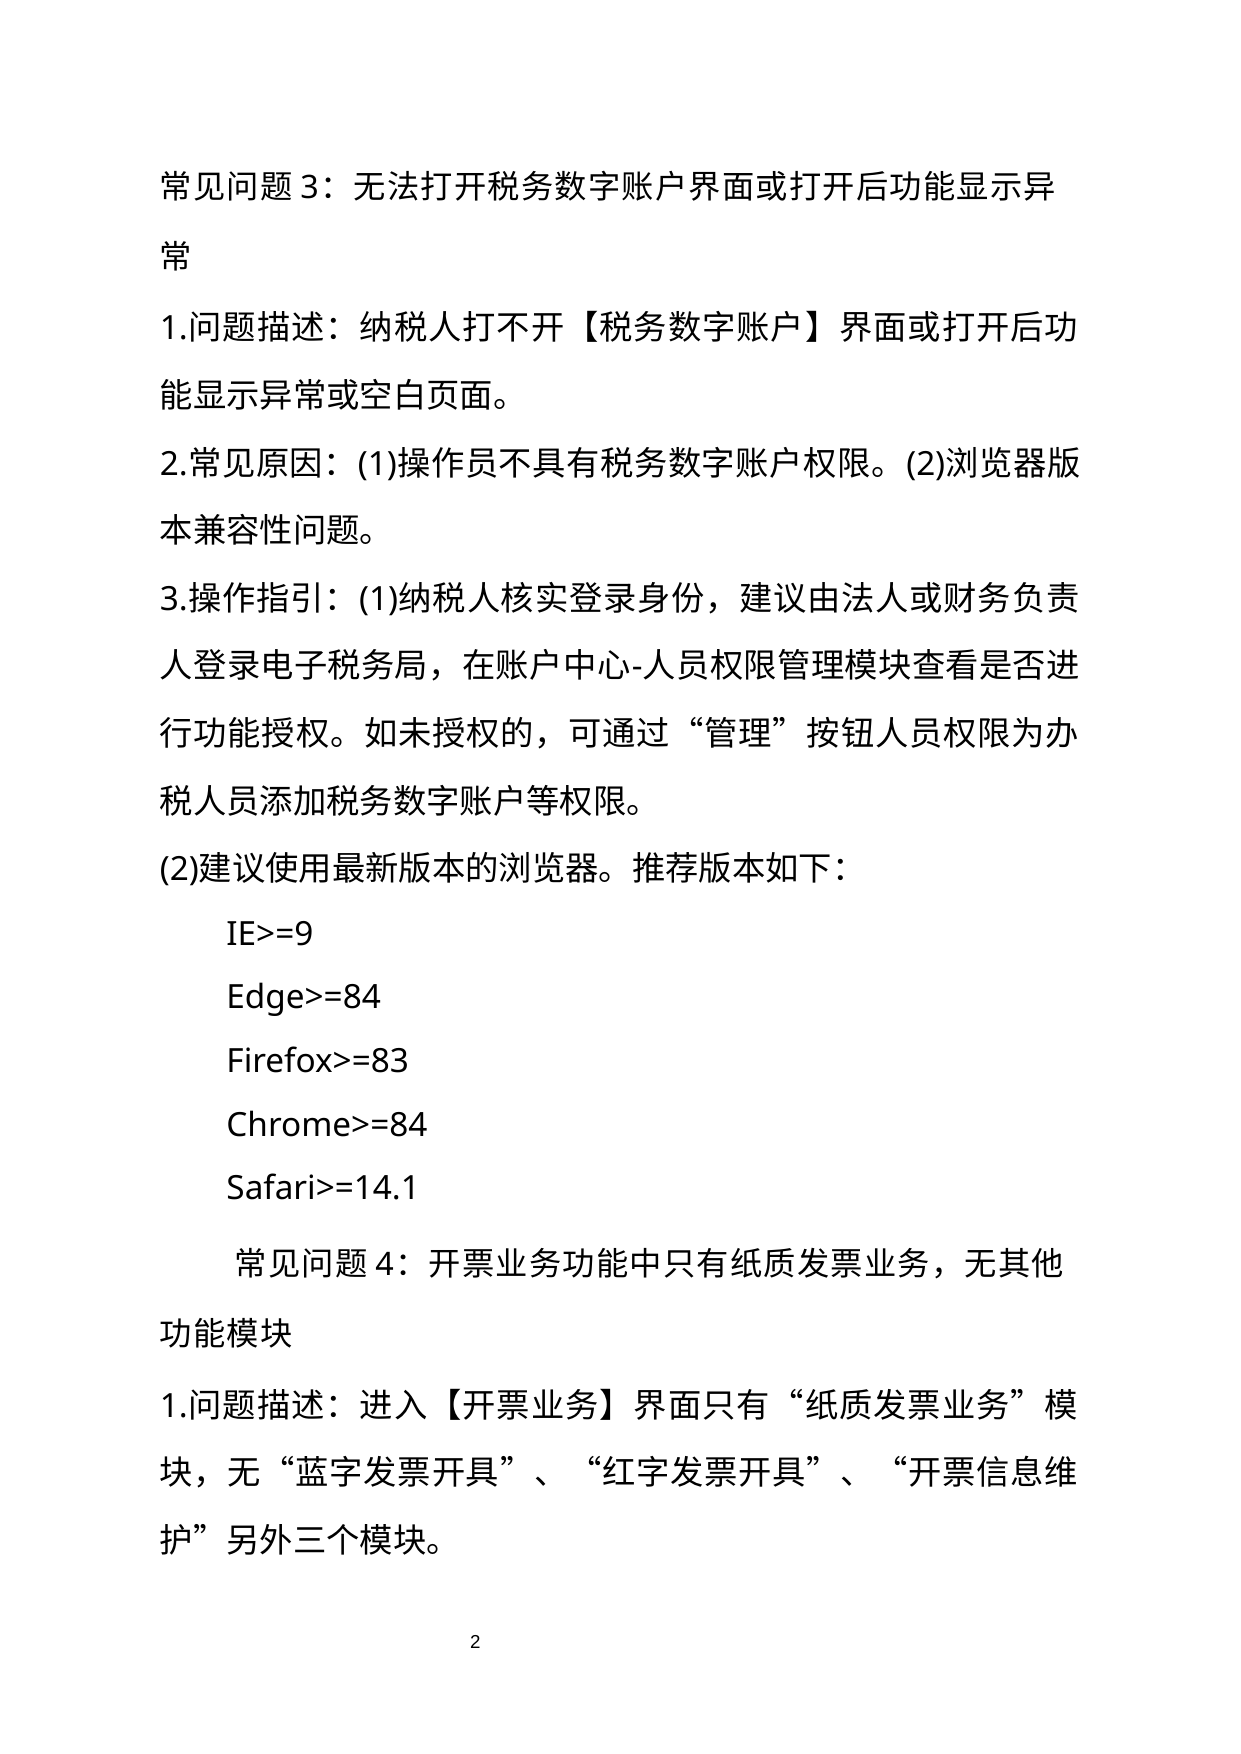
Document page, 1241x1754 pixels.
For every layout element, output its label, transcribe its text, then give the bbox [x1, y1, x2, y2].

list 3.操作指引：(1)纳税人核实登录身份，建议由法人或财务负责人登录电子税务局，在账户中心-人员权限管理模块查看是否进行功能授权。如未授权的，可通过“管理”按钮人员权限为办税人员添加税务数字账户等权限。 [159, 571, 1081, 823]
list Chrome>=84 [159, 1100, 1081, 1146]
list Edge>=84 [159, 973, 1081, 1019]
list (2)建议使用最新版本的浏览器。推荐版本如下： [159, 842, 1081, 890]
list Safari>=14.1 [159, 1164, 1081, 1209]
list 2.常见原因：(1)操作员不具有税务数字账户权限。(2)浏览器版本兼容性问题。 [159, 436, 1081, 552]
text 常见问题3：无法打开税务数字账户界面或打开后功能显示异常 [159, 161, 1081, 278]
list Firefox>=83 [159, 1037, 1081, 1082]
list 1.问题描述：进入【开票业务】界面只有“纸质发票业务”模块，无“蓝字发票开具”、“红字发票开具”、“开票信息维护”另外三个模块。 [159, 1378, 1081, 1562]
text 常见问题4：开票业务功能中只有纸质发票业务，无其他功能模块 [159, 1238, 1081, 1355]
list 1.问题描述：纳税人打不开【税务数字账户】界面或打开后功能显示异常或空白页面。 [159, 301, 1081, 417]
list IE>=9 [159, 910, 1081, 955]
